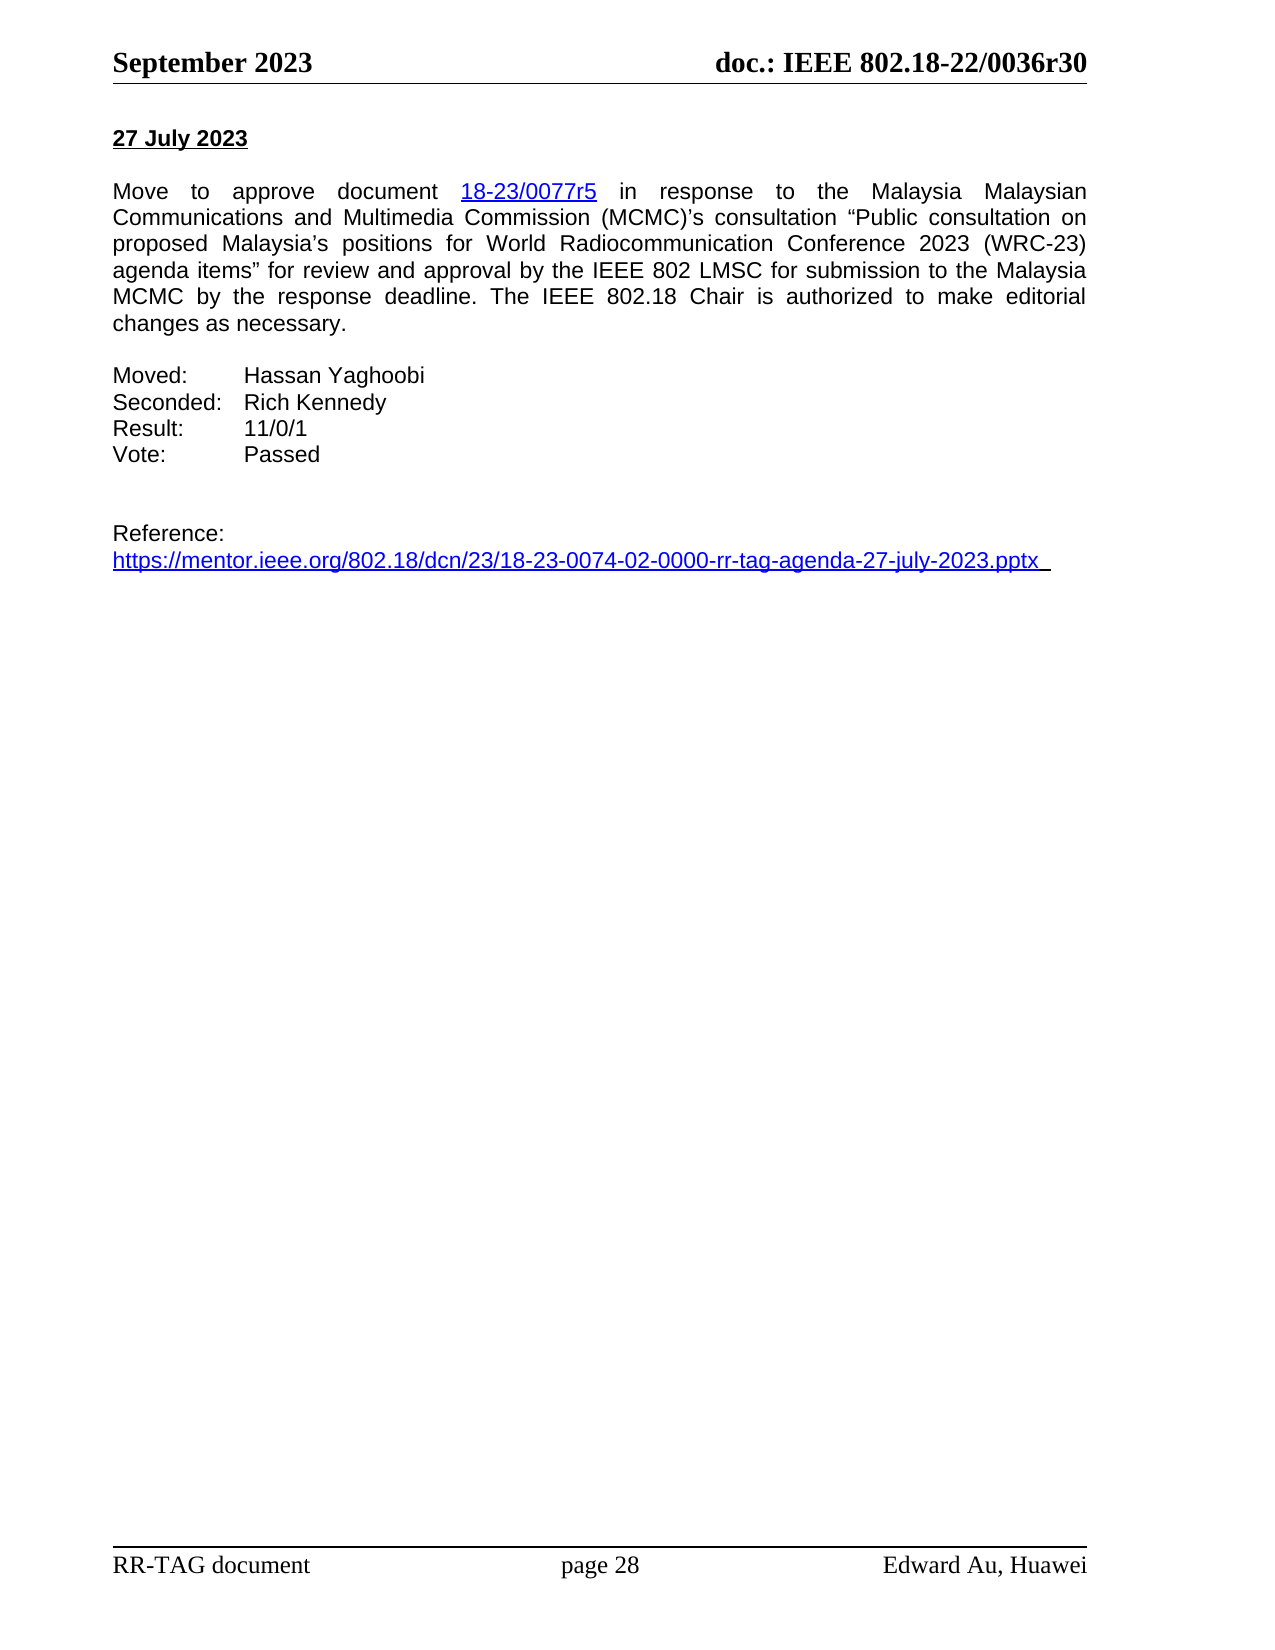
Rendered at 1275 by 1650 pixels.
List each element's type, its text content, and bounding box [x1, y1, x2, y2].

text Vote: Passed [112, 441, 1087, 468]
text https://mentor.ieee.org/802.18/dcn/23/18-23-0074-02-0000-rr-tag-agenda-27-july-2023.pptx [112, 547, 1087, 573]
text Seconded: Rich Kennedy [112, 388, 1087, 415]
text 27 July 2023 [112, 125, 1087, 151]
text Moved: Hassan Yaghoobi [112, 362, 1087, 388]
text Reference: [112, 520, 1087, 547]
text Move to approve document 18-23/0077r5 in response to the Malaysia Malaysian Communications and Multimedia Commission (MCMC)’s consultation “Public consultation on proposed Malaysia’s positions for World Radiocommunication Conference 2023 (WRC-23) agenda items” for review and approval by the IEEE 802 LMSC for submission to the Malaysia MCMC by the response deadline. The IEEE 802.18 Chair is authorized to make editorial changes as necessary. [112, 178, 1087, 336]
text Result: 11/0/1 [112, 415, 1087, 441]
